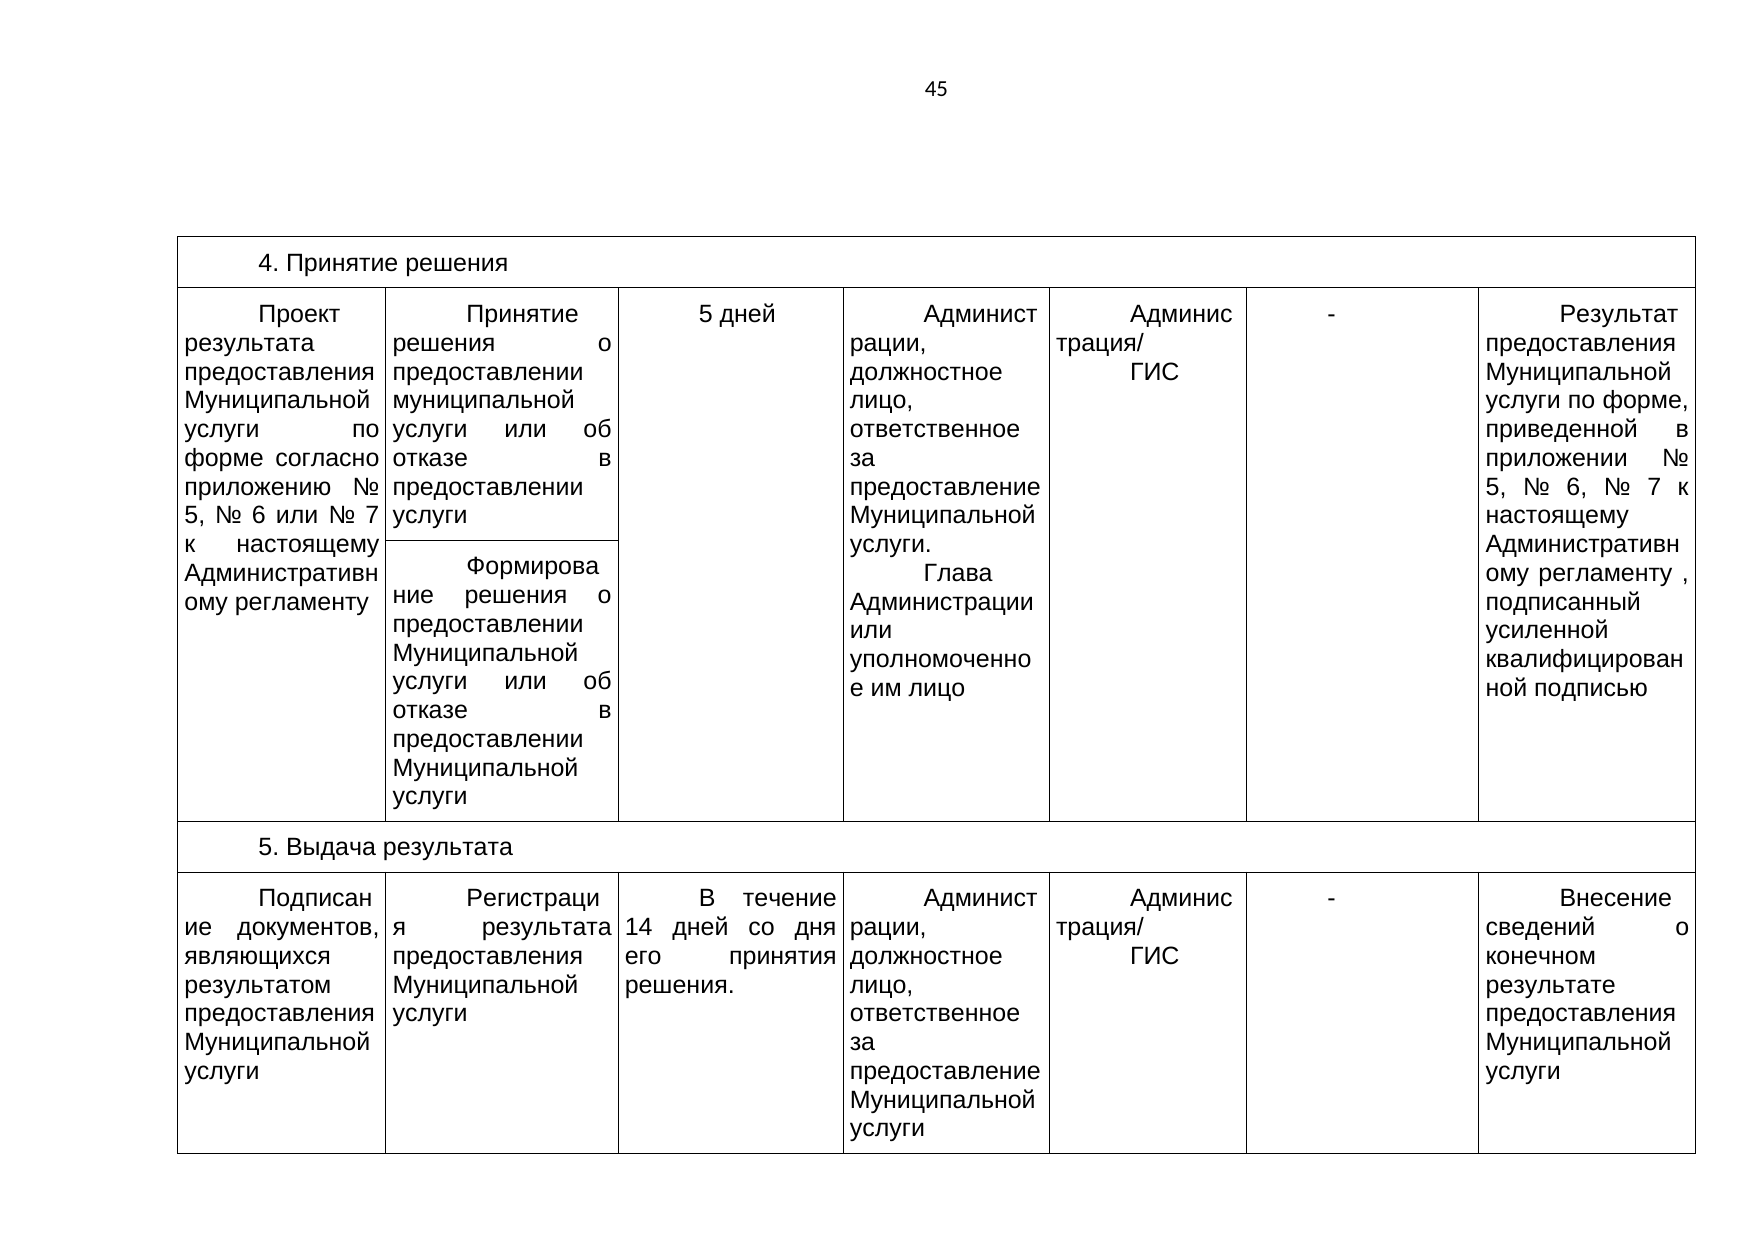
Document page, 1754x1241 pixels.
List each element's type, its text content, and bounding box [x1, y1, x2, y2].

table_cell Формирование решения о предоставлении Муниципальной услуги или об отказе в предоставлении Муниципальной услуги [386, 541, 618, 821]
table_cell 5 дней [619, 288, 843, 821]
table_cell - [1247, 288, 1478, 821]
table_cell 4. Принятие решения [178, 237, 1695, 287]
table_cell Регистрация результата предоставления Муниципальной услуги [386, 873, 618, 1153]
table_cell Администрации, должностное лицо, ответственное за предоставление Муниципальной услуги. Глава Администрации или уполномоченное им лицо [844, 288, 1049, 821]
table_cell Проект результата предоставления Муниципальной услуги по форме согласно приложению № 5, № 6 или № 7 к настоящему Административному регламенту [178, 288, 385, 821]
table_cell - [1247, 873, 1478, 1153]
table_cell Внесение сведений о конечном результате предоставления Муниципальной услуги [1479, 873, 1695, 1153]
table_cell Результат предоставления Муниципальной услуги по форме, приведенной в приложении № 5, № 6, № 7 к настоящему Административному регламенту , подписанный усиленной квалифицированной подписью [1479, 288, 1695, 821]
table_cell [619, 873, 843, 1153]
table_cell 5. Выдача результата [178, 822, 1695, 872]
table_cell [178, 873, 385, 1153]
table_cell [844, 873, 1049, 1153]
table_cell Принятие решения о предоставлении муниципальной услуги или об отказе в предоставлении услуги [386, 288, 618, 539]
table_cell Администрация/ ГИС [1050, 873, 1246, 1153]
table_cell Администрация/ ГИС [1050, 288, 1246, 821]
